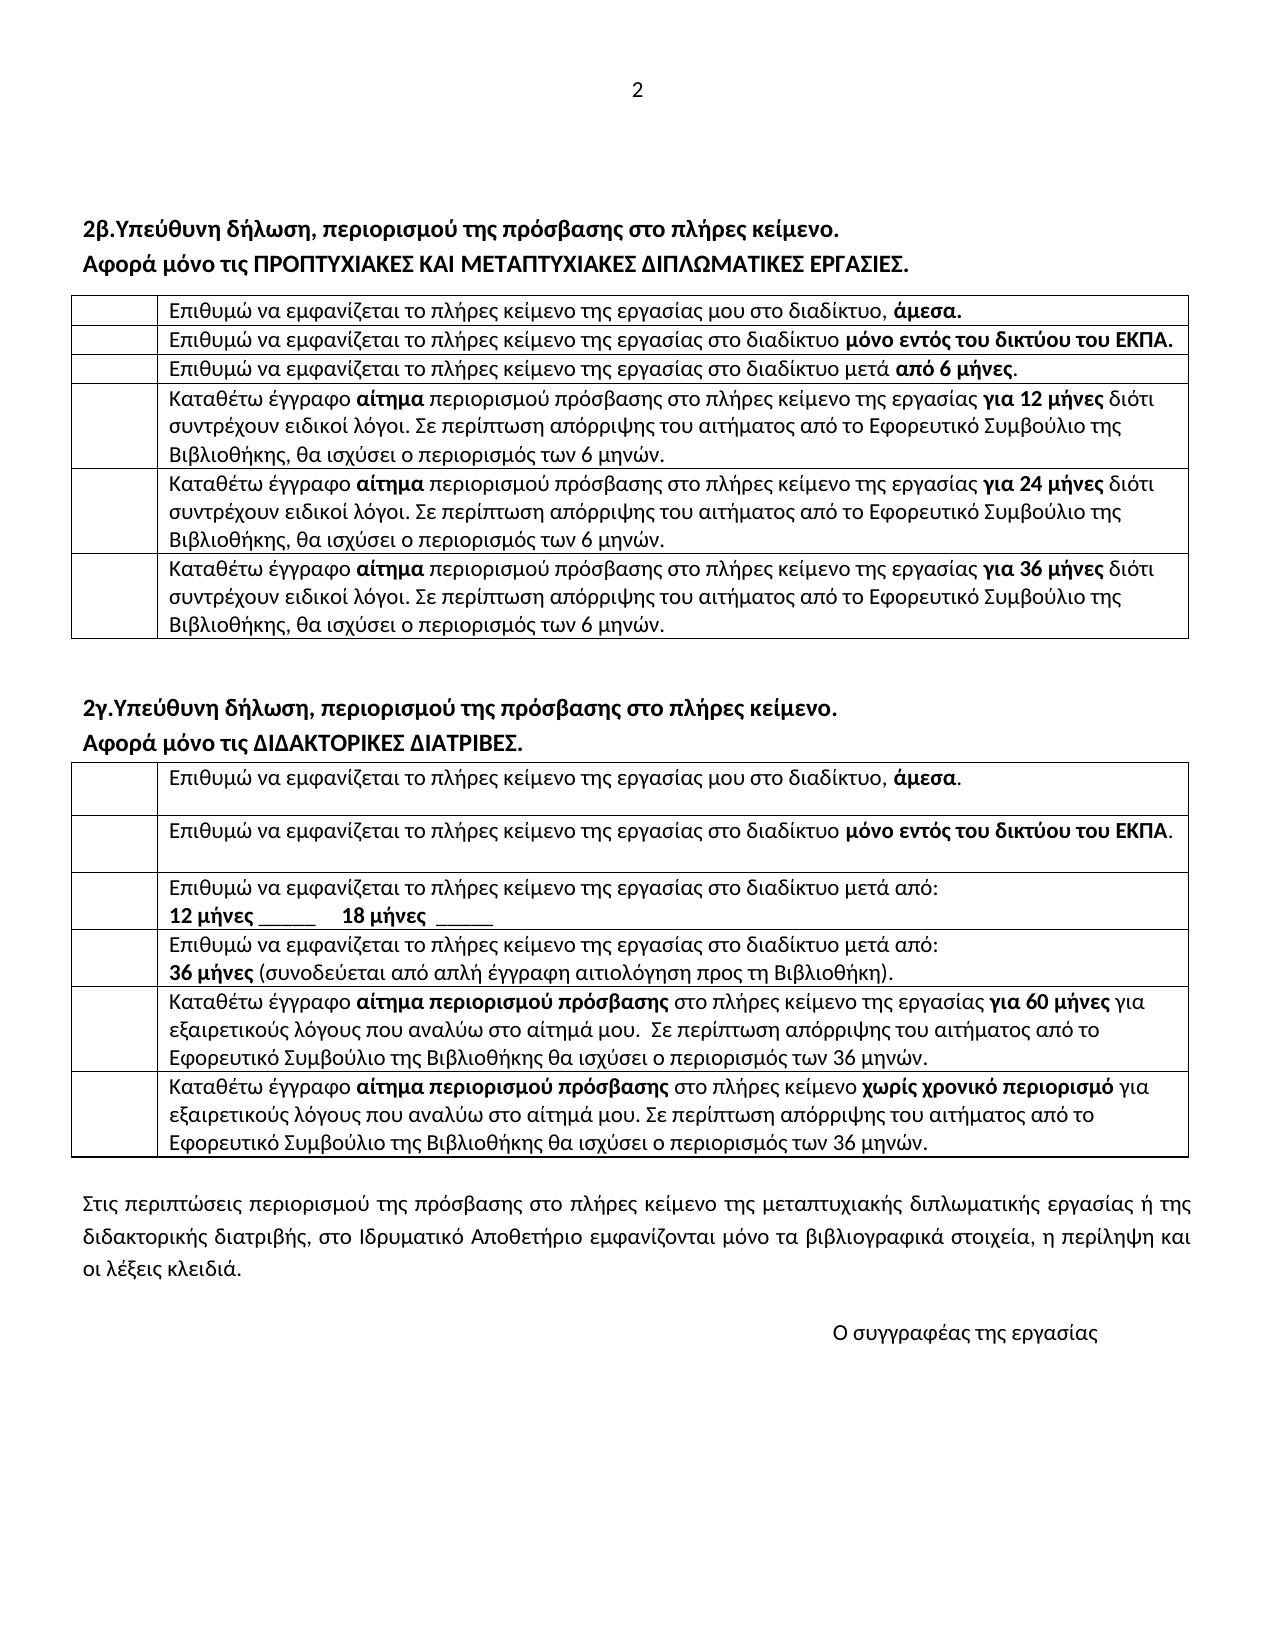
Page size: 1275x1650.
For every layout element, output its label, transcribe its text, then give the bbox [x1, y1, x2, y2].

table_cell Καταθέτω έγγραφο αίτημα περιορισμού πρόσβασης στο πλήρες κείμενο της εργασίας για 36 μήνες διότι συντρέχουν ειδικοί λόγοι. Σε περίπτωση απόρριψης του αιτήματος από το Εφορευτικό Συμβούλιο της Βιβλιοθήκης, θα ισχύσει ο περιορισμός των 6 μηνών. [158, 554, 1188, 638]
table_cell [72, 930, 157, 986]
table_cell [72, 326, 157, 353]
table_cell Καταθέτω έγγραφο αίτημα περιορισμού πρόσβασης στο πλήρες κείμενο της εργασίας για 60 μήνες για εξαιρετικούς λόγους που αναλύω στο αίτημά μου. Σε περίπτωση απόρριψης του αιτήματος από το Εφορευτικό Συμβούλιο της Βιβλιοθήκης θα ισχύσει ο περιορισμός των 36 μηνών. [158, 987, 1188, 1071]
table_cell [72, 1072, 157, 1156]
table_header Επιθυμώ να εμφανίζεται το πλήρες κείμενο της εργασίας μου στο διαδίκτυο, άμεσα. [158, 296, 1188, 324]
table_cell [72, 469, 157, 553]
text Στις περιπτώσεις περιορισμού της πρόσβασης στο πλήρες κείμενο της μεταπτυχιακής διπλωματικής εργασίας ή της διδακτορικής διατριβής, στο Ιδρυματικό Αποθετήριο εμφανίζονται μόνο τα βιβλιογραφικά στοιχεία, η περίληψη και οι λέξεις κλειδιά. [83, 1189, 1192, 1282]
table_cell [72, 384, 157, 468]
table_cell Επιθυμώ να εμφανίζεται το πλήρες κείμενο της εργασίας στο διαδίκτυο μετά από 6 μήνες. [158, 355, 1188, 383]
table_header Επιθυμώ να εμφανίζεται το πλήρες κείμενο της εργασίας μου στο διαδίκτυο, άμεσα. [158, 763, 1188, 815]
table_cell [72, 355, 157, 383]
table_header [72, 763, 157, 815]
table_cell [72, 873, 157, 929]
text Ο συγγραφέας της εργασίας [158, 1318, 1192, 1346]
table_header [72, 296, 157, 324]
table_cell Καταθέτω έγγραφο αίτημα περιορισμού πρόσβασης στο πλήρες κείμενο της εργασίας για 24 μήνες διότι συντρέχουν ειδικοί λόγοι. Σε περίπτωση απόρριψης του αιτήματος από το Εφορευτικό Συμβούλιο της Βιβλιοθήκης, θα ισχύσει ο περιορισμός των 6 μηνών. [158, 469, 1188, 553]
table_cell Επιθυμώ να εμφανίζεται το πλήρες κείμενο της εργασίας στο διαδίκτυο μετά από: 12 μήνες _____ 18 μήνες _____ [158, 873, 1188, 929]
text 2β.Υπεύθυνη δήλωση, περιορισμού της πρόσβασης στο πλήρες κείμενο. Αφορά μόνο τις ΠΡΟΠΤΥΧΙΑΚΕΣ ΚΑΙ ΜΕΤΑΠΤΥΧΙΑΚΕΣ ΔΙΠΛΩΜΑΤΙΚΕΣ ΕΡΓΑΣΙΕΣ. [83, 213, 1192, 278]
table_cell Επιθυμώ να εμφανίζεται το πλήρες κείμενο της εργασίας στο διαδίκτυο μετά από: 36 μήνες (συνοδεύεται από απλή έγγραφη αιτιολόγηση προς τη Βιβλιοθήκη). [158, 930, 1188, 986]
table_cell Καταθέτω έγγραφο αίτημα περιορισμού πρόσβασης στο πλήρες κείμενο της εργασίας για 12 μήνες διότι συντρέχουν ειδικοί λόγοι. Σε περίπτωση απόρριψης του αιτήματος από το Εφορευτικό Συμβούλιο της Βιβλιοθήκης, θα ισχύσει ο περιορισμός των 6 μηνών. [158, 384, 1188, 468]
table_cell [72, 554, 157, 638]
table_cell Επιθυμώ να εμφανίζεται το πλήρες κείμενο της εργασίας στο διαδίκτυο μόνο εντός του δικτύου του ΕΚΠΑ. [158, 816, 1188, 872]
table_cell [72, 816, 157, 872]
text 2γ.Υπεύθυνη δήλωση, περιορισμού της πρόσβασης στο πλήρες κείμενο. Αφορά μόνο τις ΔΙΔΑΚΤΟΡΙΚΕΣ ΔΙΑΤΡΙΒΕΣ. [83, 692, 1192, 757]
table_cell Καταθέτω έγγραφο αίτημα περιορισμού πρόσβασης στο πλήρες κείμενο χωρίς χρονικό περιορισμό για εξαιρετικούς λόγους που αναλύω στο αίτημά μου. Σε περίπτωση απόρριψης του αιτήματος από το Εφορευτικό Συμβούλιο της Βιβλιοθήκης θα ισχύσει ο περιορισμός των 36 μηνών. [158, 1072, 1188, 1156]
table_cell Επιθυμώ να εμφανίζεται το πλήρες κείμενο της εργασίας στο διαδίκτυο μόνο εντός του δικτύου του ΕΚΠΑ. [158, 326, 1188, 353]
table_cell [72, 987, 157, 1071]
